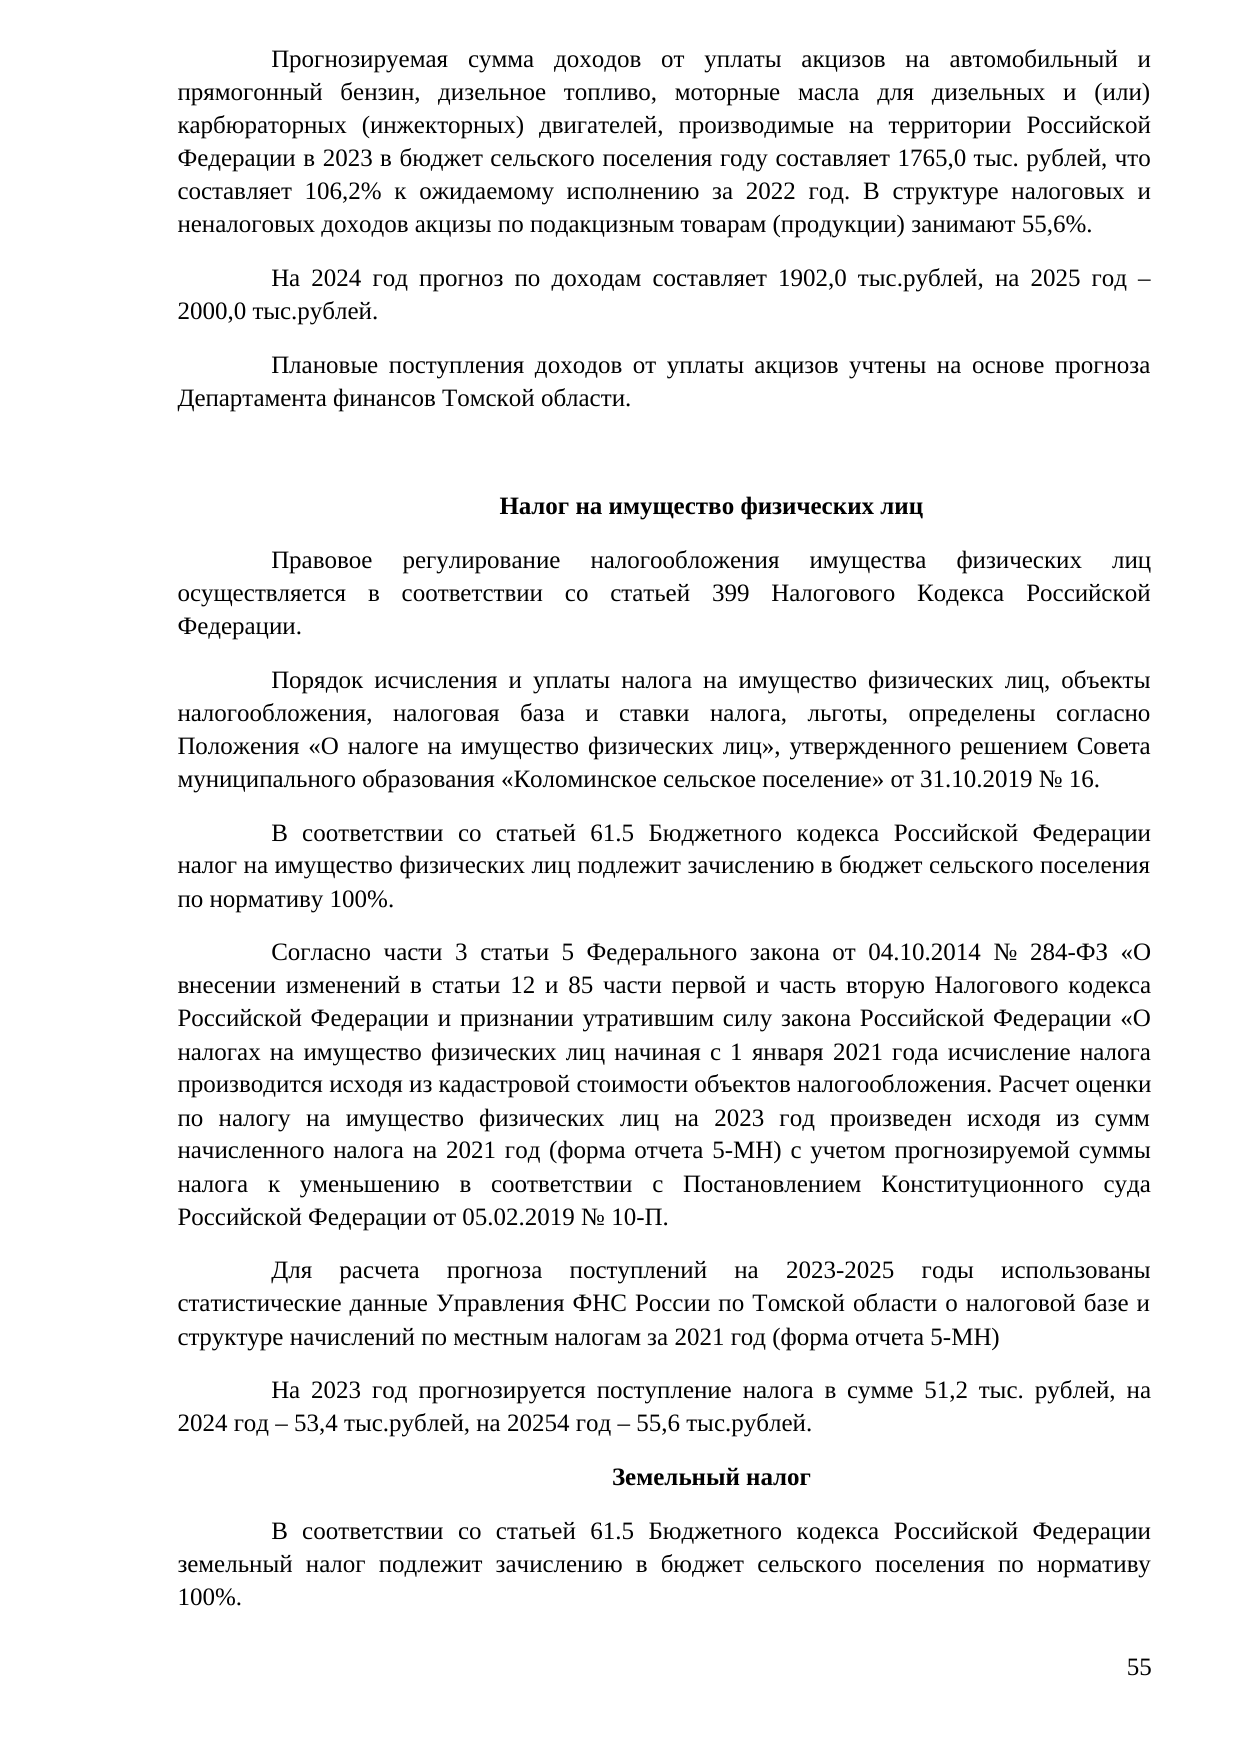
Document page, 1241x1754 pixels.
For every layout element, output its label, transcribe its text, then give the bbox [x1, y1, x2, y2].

text Согласно части 3 статьи 5 Федерального закона от 04.10.2014 № 284-ФЗ «О внесении изменений в статьи 12 и 85 части первой и часть вторую Налогового кодекса Российской Федерации и признании утратившим силу закона Российской Федерации «О налогах на имущество физических лиц начиная с 1 января 2021 года исчисление налога производится исходя из кадастровой стоимости объектов налогообложения. Расчет оценки по налогу на имущество физических лиц на 2023 год произведен исходя из сумм начисленного налога на 2021 год (форма отчета 5-МН) с учетом прогнозируемой суммы налога к уменьшению в соответствии с Постановлением Конституционного суда Российской Федерации от 05.02.2019 № 10-П. [177, 937, 1152, 1230]
text Налог на имущество физических лиц [177, 491, 1152, 520]
text Плановые поступления доходов от уплаты акцизов учтены на основе прогноза Департамента финансов Томской области. [177, 350, 1152, 412]
text На 2023 год прогнозируется поступление налога в сумме 51,2 тыс. рублей, на 2024 год – 53,4 тыс.рублей, на 20254 год – 55,6 тыс.рублей. [177, 1375, 1152, 1437]
text На 2024 год прогноз по доходам составляет 1902,0 тыс.рублей, на 2025 год – 2000,0 тыс.рублей. [177, 263, 1152, 325]
text Прогнозируемая сумма доходов от уплаты акцизов на автомобильный и прямогонный бензин, дизельное топливо, моторные масла для дизельных и (или) карбюраторных (инжекторных) двигателей, производимые на территории Российской Федерации в 2023 в бюджет сельского поселения году составляет 1765,0 тыс. рублей, что составляет 106,2% к ожидаемому исполнению за 2022 год. В структуре налоговых и неналоговых доходов акцизы по подакцизным товарам (продукции) занимают 55,6%. [177, 44, 1152, 238]
text В соответствии со статьей 61.5 Бюджетного кодекса Российской Федерации земельный налог подлежит зачислению в бюджет сельского поселения по нормативу 100%. [177, 1516, 1152, 1611]
text Правовое регулирование налогообложения имущества физических лиц осуществляется в соответствии со статьей 399 Налогового Кодекса Российской Федерации. [177, 545, 1152, 639]
text Для расчета прогноза поступлений на 2023-2025 годы использованы статистические данные Управления ФНС России по Томской области о налоговой базе и структуре начислений по местным налогам за 2021 год (форма отчета 5-МН) [177, 1256, 1152, 1350]
text Порядок исчисления и уплаты налога на имущество физических лиц, объекты налогообложения, налоговая база и ставки налога, льготы, определены согласно Положения «О налоге на имущество физических лиц», утвержденного решением Совета муниципального образования «Коломинское сельское поселение» от 31.10.2019 № 16. [177, 665, 1152, 792]
text Земельный налог [177, 1462, 1152, 1491]
text В соответствии со статьей 61.5 Бюджетного кодекса Российской Федерации налог на имущество физических лиц подлежит зачислению в бюджет сельского поселения по нормативу 100%. [177, 818, 1152, 912]
